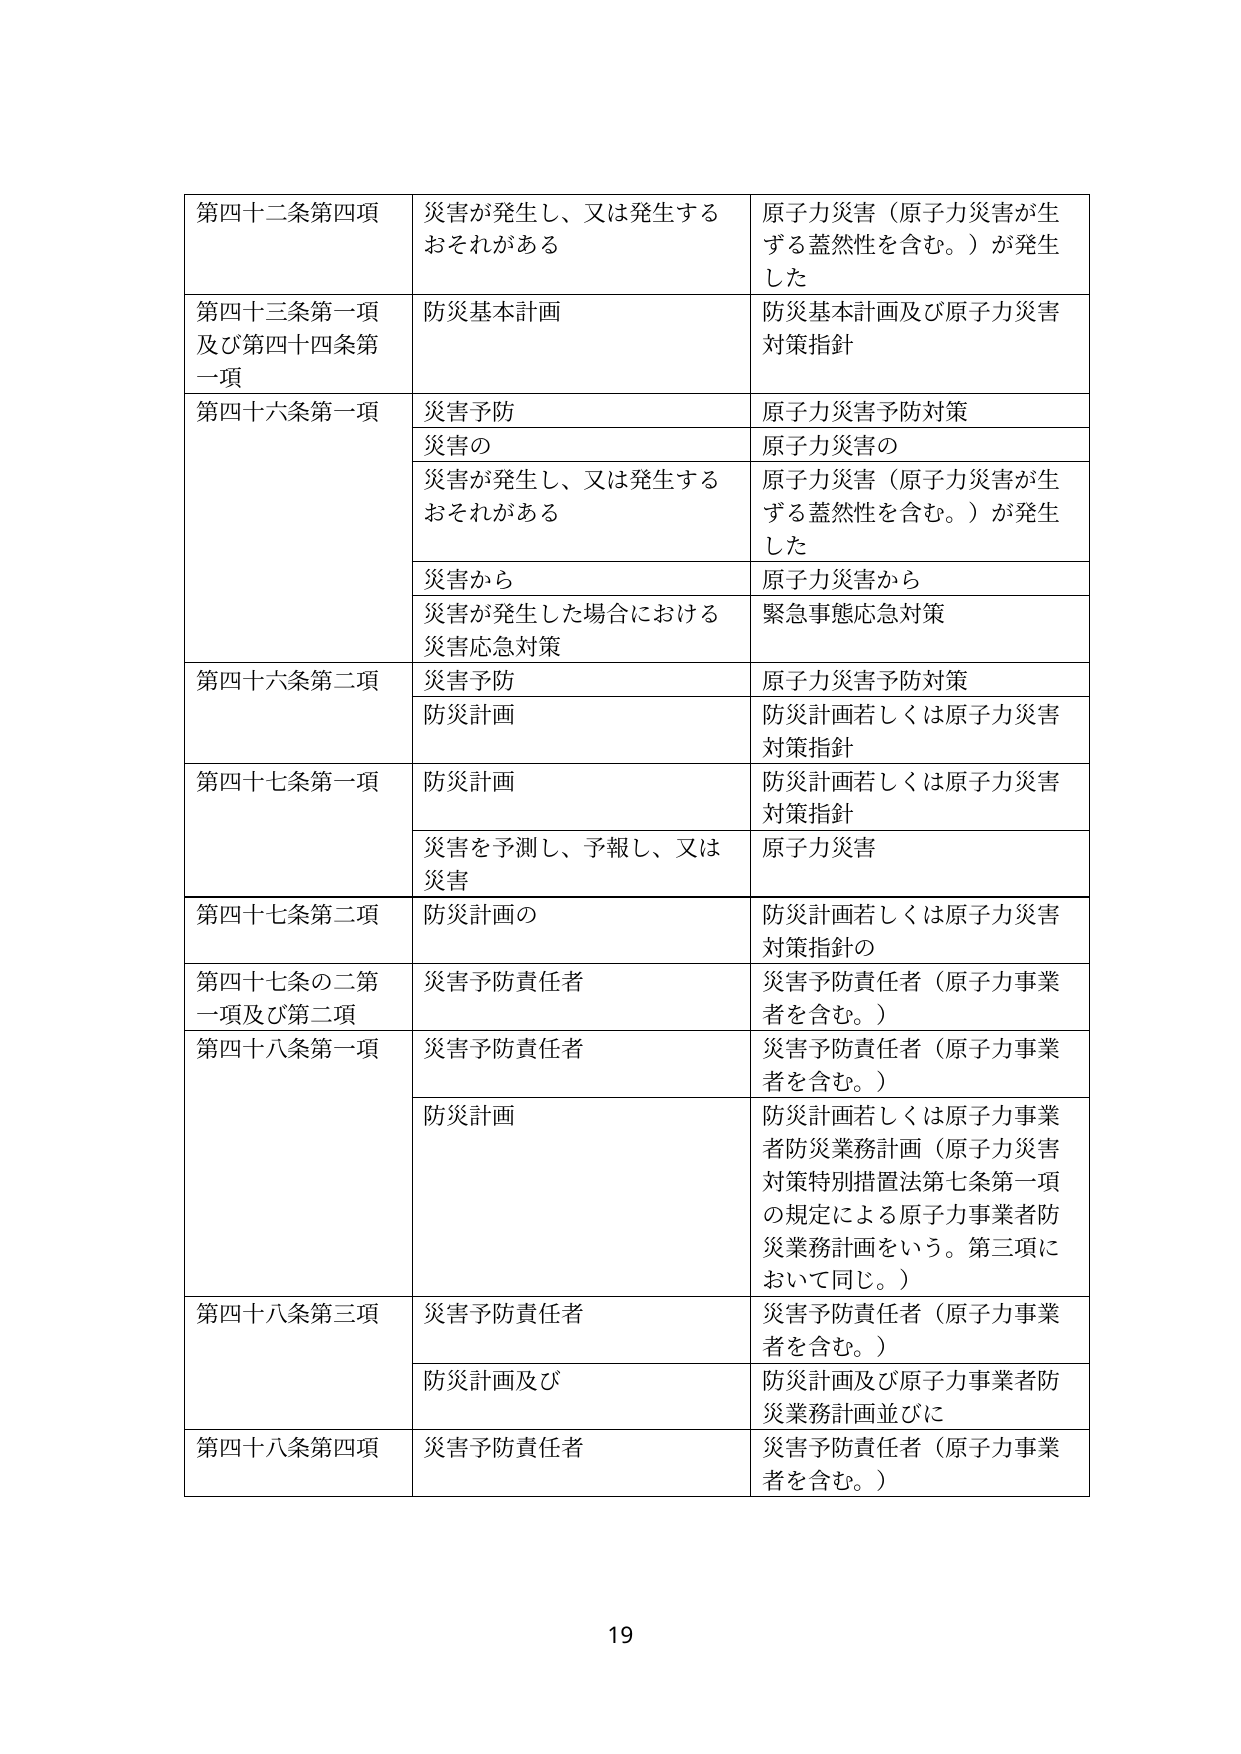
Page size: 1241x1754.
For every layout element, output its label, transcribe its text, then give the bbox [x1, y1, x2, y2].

table_cell 第四十八条第四項 [185, 1430, 412, 1496]
table_cell 防災計画及び [413, 1364, 750, 1429]
table_cell 原子力災害の [751, 428, 1089, 461]
table_cell 防災計画若しくは原子力災害対策指針 [751, 764, 1089, 829]
table_cell 防災計画 [413, 697, 750, 763]
table_cell 第四十七条の二第一項及び第二項 [185, 964, 412, 1030]
table_cell 防災基本計画 [413, 295, 750, 393]
table_cell 原子力災害 [751, 831, 1089, 896]
table_cell 災害を予測し、予報し、又は災害 [413, 831, 750, 896]
table_cell 第四十六条第一項 [185, 394, 412, 662]
table_cell 災害から [413, 562, 750, 595]
table_cell 災害予防責任者（原子力事業者を含む。） [751, 964, 1089, 1030]
table_cell 防災計画及び原子力事業者防災業務計画並びに [751, 1364, 1089, 1429]
table_cell 防災計画若しくは原子力事業者防災業務計画（原子力災害対策特別措置法第七条第一項の規定による原子力事業者防災業務計画をいう。第三項において同じ。） [751, 1098, 1089, 1296]
table_cell 第四十七条第一項 [185, 764, 412, 896]
table_cell 防災計画若しくは原子力災害対策指針の [751, 898, 1089, 963]
table_cell 防災計画 [413, 764, 750, 829]
table_cell 原子力災害から [751, 562, 1089, 595]
table_cell 第四十二条第四項 [185, 195, 412, 293]
table_cell 第四十六条第二項 [185, 663, 412, 763]
table_cell 災害が発生し、又は発生するおそれがある [413, 195, 750, 293]
table_cell 防災計画 [413, 1098, 750, 1296]
table_cell 防災計画若しくは原子力災害対策指針 [751, 697, 1089, 763]
table_cell 原子力災害（原子力災害が生ずる蓋然性を含む。）が発生した [751, 462, 1089, 561]
table_cell 第四十七条第二項 [185, 898, 412, 963]
table_cell 災害予防責任者（原子力事業者を含む。） [751, 1430, 1089, 1496]
table_cell 原子力災害予防対策 [751, 394, 1089, 427]
table_cell 災害が発生し、又は発生するおそれがある [413, 462, 750, 561]
table_cell 災害予防 [413, 663, 750, 696]
table_cell 災害予防責任者 [413, 964, 750, 1030]
table_cell 原子力災害予防対策 [751, 663, 1089, 696]
table_cell 第四十八条第三項 [185, 1297, 412, 1429]
table_cell 緊急事態応急対策 [751, 596, 1089, 662]
table_cell 第四十八条第一項 [185, 1031, 412, 1296]
table_cell 防災基本計画及び原子力災害対策指針 [751, 295, 1089, 393]
table_cell 原子力災害（原子力災害が生ずる蓋然性を含む。）が発生した [751, 195, 1089, 293]
table_cell 災害予防 [413, 394, 750, 427]
table_cell 災害予防責任者 [413, 1297, 750, 1362]
table_cell 防災計画の [413, 898, 750, 963]
table_cell 災害予防責任者 [413, 1031, 750, 1097]
table_cell 災害予防責任者 [413, 1430, 750, 1496]
table_cell 第四十三条第一項及び第四十四条第一項 [185, 295, 412, 393]
table_cell 災害の [413, 428, 750, 461]
table_cell 災害予防責任者（原子力事業者を含む。） [751, 1297, 1089, 1362]
table_cell 災害が発生した場合における災害応急対策 [413, 596, 750, 662]
table_cell 災害予防責任者（原子力事業者を含む。） [751, 1031, 1089, 1097]
